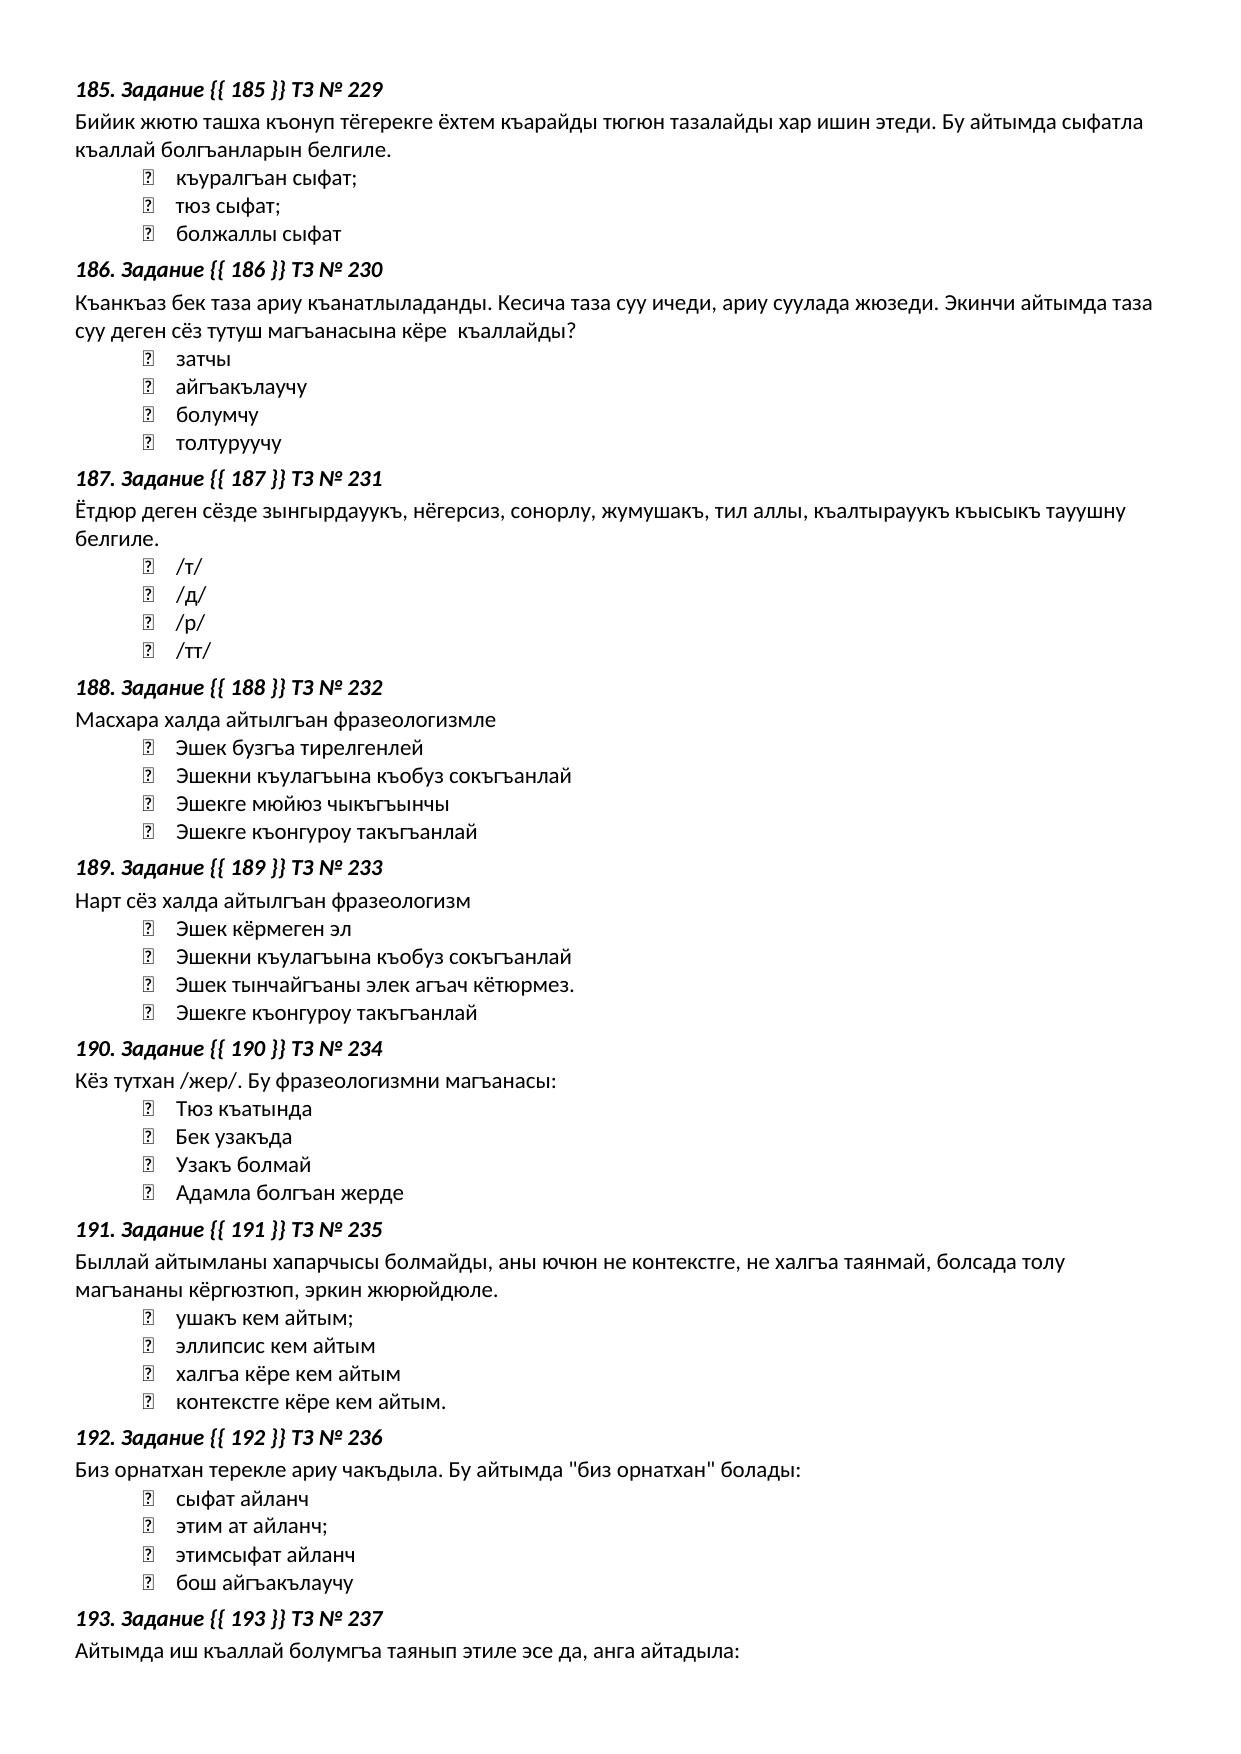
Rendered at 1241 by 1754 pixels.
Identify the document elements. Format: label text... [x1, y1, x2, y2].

text  халгъа кёре кем айтым [142, 1359, 1165, 1387]
text 185. Задание {{ 185 }} ТЗ № 229 [75, 75, 1165, 103]
text 193. Задание {{ 193 }} ТЗ № 237 [75, 1604, 1165, 1632]
text  бош айгъакълаучу [142, 1568, 1165, 1596]
text  Бек узакъда [142, 1122, 1165, 1150]
text  Эшек кёрмеген эл [142, 914, 1165, 942]
text  /т/ [142, 552, 1165, 581]
text 188. Задание {{ 188 }} ТЗ № 232 [75, 673, 1165, 701]
text 191. Задание {{ 191 }} ТЗ № 235 [75, 1215, 1165, 1243]
text  сыфат айланч [142, 1484, 1165, 1512]
text  Тюз къатында [142, 1094, 1165, 1122]
text Масхара халда айтылгъан фразеологизмле [75, 705, 1165, 733]
text Быллай айтымланы хапарчысы болмайды, аны ючюн не контекстге, не халгъа таянмай, болсада толу магъананы кёргюзтюп, эркин жюрюйдюле. [75, 1247, 1165, 1303]
text  толтуруучу [142, 428, 1165, 456]
text 186. Задание {{ 186 }} ТЗ № 230 [75, 256, 1165, 284]
text 190. Задание {{ 190 }} ТЗ № 234 [75, 1034, 1165, 1062]
text  айгъакълаучу [142, 372, 1165, 400]
text  затчы [142, 344, 1165, 372]
text  тюз сыфат; [142, 191, 1165, 219]
text  Эшекге къонгуроу такъгъанлай [142, 817, 1165, 845]
text  Эшекни къулагъына къобуз сокъгъанлай [142, 942, 1165, 970]
text Къанкъаз бек таза ариу къанатлыладанды. Кесича таза суу ичеди, ариу суулада жюзеди. Экинчи айтымда таза суу деген сёз тутуш магъанасына кёре къаллайды? [75, 288, 1165, 344]
text  контекстге кёре кем айтым. [142, 1387, 1165, 1415]
text Бийик жютю ташха къонуп тёгерекге ёхтем къарайды тюгюн тазалайды хар ишин этеди. Бу айтымда сыфатла къаллай болгъанларын белгиле. [75, 107, 1165, 163]
text  /д/ [142, 581, 1165, 608]
text  ушакъ кем айтым; [142, 1303, 1165, 1331]
text  болумчу [142, 400, 1165, 428]
text  /р/ [142, 608, 1165, 637]
text 192. Задание {{ 192 }} ТЗ № 236 [75, 1423, 1165, 1451]
text Ётдюр деген сёзде зынгырдауукъ, нёгерсиз, сонорлу, жумушакъ, тил аллы, къалтырауукъ къысыкъ тауушну белгиле. [75, 496, 1165, 552]
text  къуралгъан сыфат; [142, 163, 1165, 191]
text Кёз тутхан /жер/. Бу фразеологизмни магъанасы: [75, 1066, 1165, 1094]
text  Эшекге къонгуроу такъгъанлай [142, 998, 1165, 1026]
text  этимсыфат айланч [142, 1540, 1165, 1568]
text  болжаллы сыфат [142, 219, 1165, 247]
text  Эшекни къулагъына къобуз сокъгъанлай [142, 761, 1165, 789]
text  Эшек тынчайгъаны элек агъач кётюрмез. [142, 970, 1165, 998]
text  Эшек бузгъа тирелгенлей [142, 733, 1165, 761]
text  /тт/ [142, 637, 1165, 664]
text Биз орнатхан терекле ариу чакъдыла. Бу айтымда "биз орнатхан" болады: [75, 1456, 1165, 1484]
text 189. Задание {{ 189 }} ТЗ № 233 [75, 853, 1165, 882]
text Нарт сёз халда айтылгъан фразеологизм [75, 886, 1165, 914]
text  Узакъ болмай [142, 1150, 1165, 1178]
text  этим ат айланч; [142, 1512, 1165, 1540]
text  Адамла болгъан жерде [142, 1178, 1165, 1206]
text 187. Задание {{ 187 }} ТЗ № 231 [75, 464, 1165, 492]
text  эллипсис кем айтым [142, 1331, 1165, 1359]
text  Эшекге мюйюз чыкъгъынчы [142, 789, 1165, 817]
text Айтымда иш къаллай болумгъа таянып этиле эсе да, анга айтадыла: [75, 1636, 1165, 1664]
